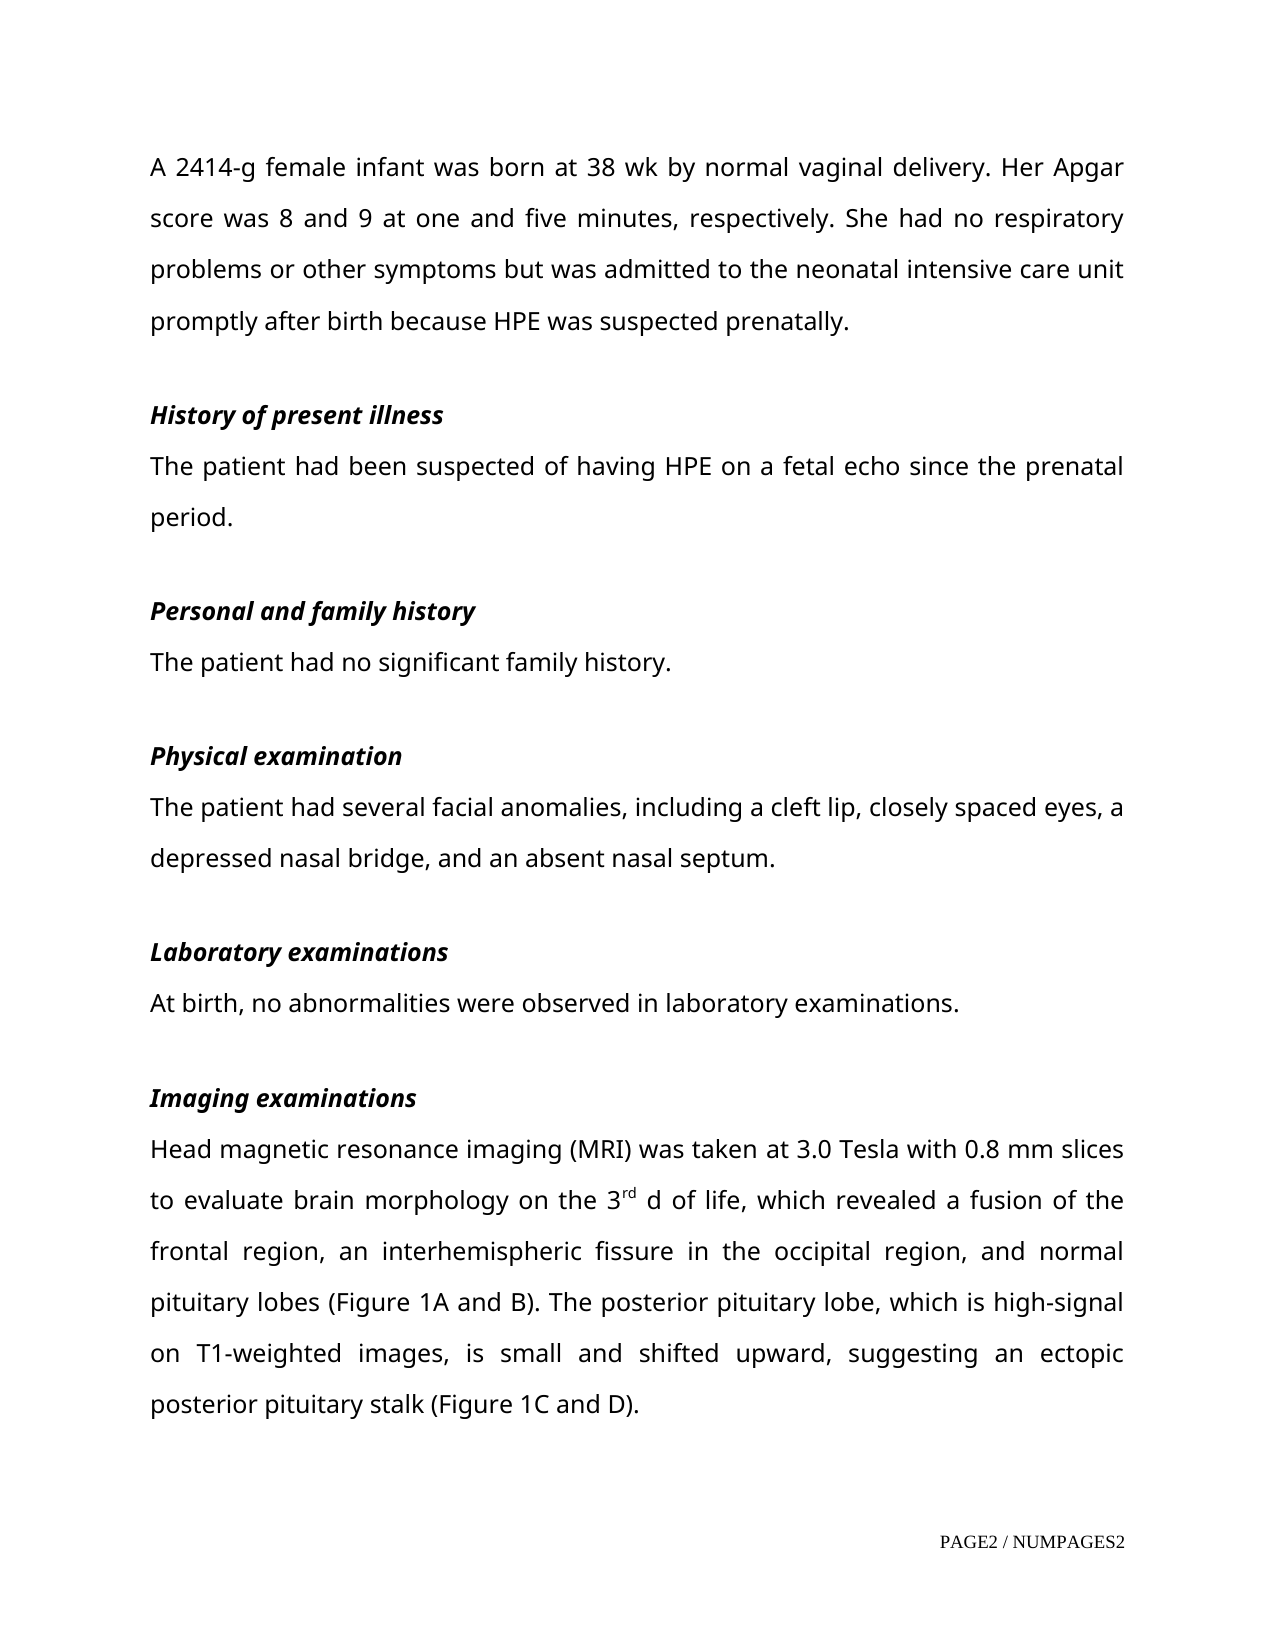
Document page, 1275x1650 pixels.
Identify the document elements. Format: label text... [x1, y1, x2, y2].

text A 2414-g female infant was born at 38 wk by normal vaginal delivery. Her Apgar score was 8 and 9 at one and five minutes, respectively. She had no respiratory problems or other symptoms but was admitted to the neonatal intensive care unit promptly after birth because HPE was suspected prenatally. [150, 150, 1125, 337]
text Physical examination [150, 739, 1125, 773]
text The patient had no significant family history. [150, 644, 1125, 679]
text The patient had several facial anomalies, including a cleft lip, closely spaced eyes, a depressed nasal bridge, and an absent nasal septum. [150, 790, 1125, 875]
text Laboratory examinations [150, 935, 1125, 969]
text At birth, no abnormalities were observed in laboratory examinations. [150, 986, 1125, 1020]
text The patient had been suspected of having HPE on a fetal echo since the prenatal period. [150, 448, 1125, 533]
text Personal and family history [150, 593, 1125, 628]
text Imaging examinations [150, 1080, 1125, 1114]
text History of present illness [150, 397, 1125, 431]
text Head magnetic resonance imaging (MRI) was taken at 3.0 Tesla with 0.8 mm slices to evaluate brain morphology on the 3rd d of life, which revealed a fusion of the frontal region, an interhemispheric fissure in the occipital region, and normal pituitary lobes (Figure 1A and B). The posterior pituitary lobe, which is high-signal on T1-weighted images, is small and shifted upward, suggesting an ectopic posterior pituitary stalk (Figure 1C and D). [150, 1131, 1125, 1421]
